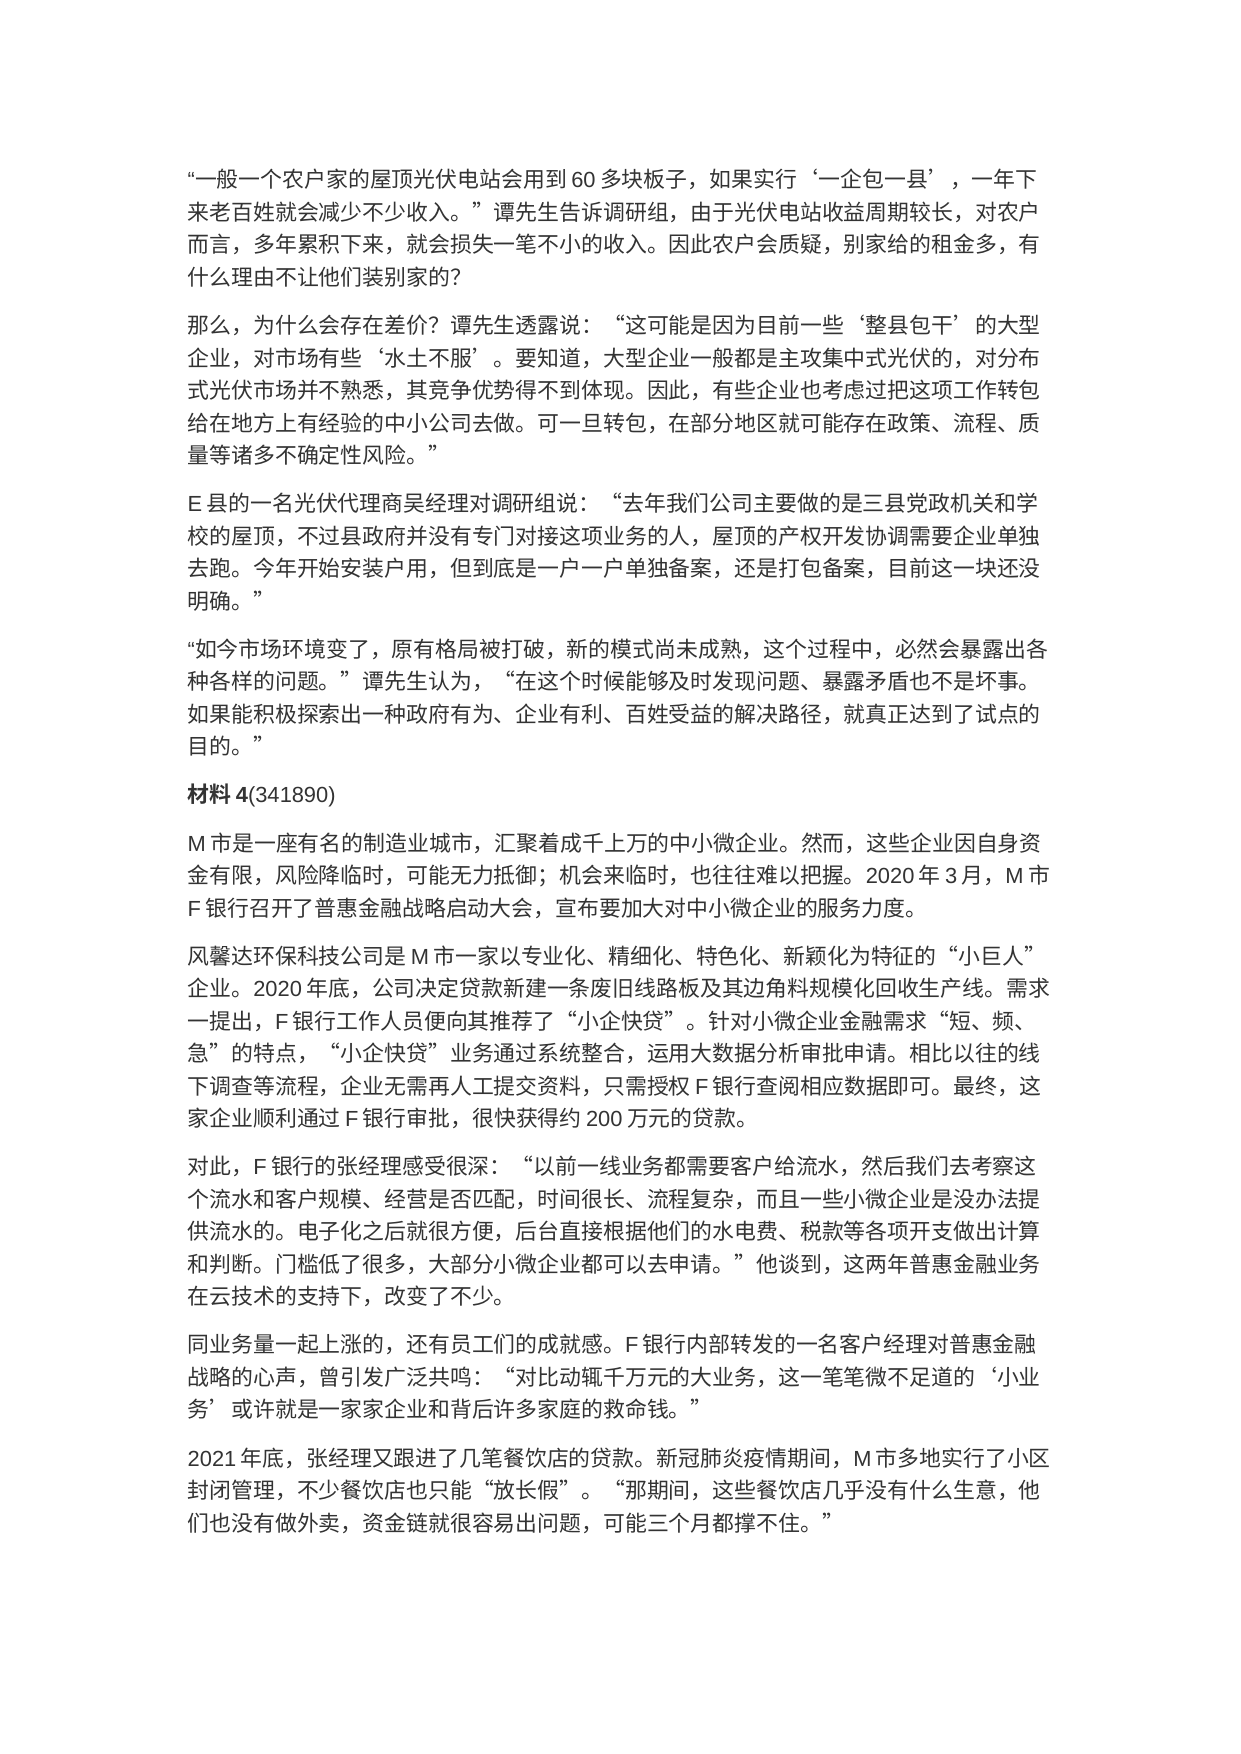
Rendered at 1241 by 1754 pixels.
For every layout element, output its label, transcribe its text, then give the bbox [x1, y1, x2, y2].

text M市是一座有名的制造业城市，汇聚着成千上万的中小微企业。然而，这些企业因自身资金有限，风险降临时，可能无力抵御；机会来临时，也往往难以把握。2020年3月，M市F银行召开了普惠金融战略启动大会，宣布要加大对中小微企业的服务力度。 [187, 825, 1053, 923]
text 2021年底，张经理又跟进了几笔餐饮店的贷款。新冠肺炎疫情期间，M市多地实行了小区封闭管理，不少餐饮店也只能“放长假”。“那期间，这些餐饮店几乎没有什么生意，他们也没有做外卖，资金链就很容易出问题，可能三个月都撑不住。” [187, 1440, 1053, 1538]
text 材料4(341890) [187, 777, 1053, 809]
text E县的一名光伏代理商吴经理对调研组说：“去年我们公司主要做的是三县党政机关和学校的屋顶，不过县政府并没有专门对接这项业务的人，屋顶的产权开发协调需要企业单独去跑。今年开始安装户用，但到底是一户一户单独备案，还是打包备案，目前这一块还没明确。” [187, 486, 1053, 616]
text 那么，为什么会存在差价？谭先生透露说：“这可能是因为目前一些‘整县包干’的大型企业，对市场有些‘水土不服’。要知道，大型企业一般都是主攻集中式光伏的，对分布式光伏市场并不熟悉，其竞争优势得不到体现。因此，有些企业也考虑过把这项工作转包给在地方上有经验的中小公司去做。可一旦转包，在部分地区就可能存在政策、流程、质量等诸多不确定性风险。” [187, 308, 1053, 470]
text “一般一个农户家的屋顶光伏电站会用到60多块板子，如果实行‘一企包一县’，一年下来老百姓就会减少不少收入。”谭先生告诉调研组，由于光伏电站收益周期较长，对农户而言，多年累积下来，就会损失一笔不小的收入。因此农户会质疑，别家给的租金多，有什么理由不让他们装别家的？ [187, 162, 1053, 292]
text 风馨达环保科技公司是M市一家以专业化、精细化、特色化、新颖化为特征的“小巨人”企业。2020年底，公司决定贷款新建一条废旧线路板及其边角料规模化回收生产线。需求一提出，F银行工作人员便向其推荐了“小企快贷”。针对小微企业金融需求“短、频、急”的特点，“小企快贷”业务通过系统整合，运用大数据分析审批申请。相比以往的线下调查等流程，企业无需再人工提交资料，只需授权F银行查阅相应数据即可。最终，这家企业顺利通过F银行审批，很快获得约200万元的贷款。 [187, 938, 1053, 1133]
text 对此，F银行的张经理感受很深：“以前一线业务都需要客户给流水，然后我们去考察这个流水和客户规模、经营是否匹配，时间很长、流程复杂，而且一些小微企业是没办法提供流水的。电子化之后就很方便，后台直接根据他们的水电费、税款等各项开支做出计算和判断。门槛低了很多，大部分小微企业都可以去申请。”他谈到，这两年普惠金融业务在云技术的支持下，改变了不少。 [187, 1149, 1053, 1311]
text 同业务量一起上涨的，还有员工们的成就感。F银行内部转发的一名客户经理对普惠金融战略的心声，曾引发广泛共鸣：“对比动辄千万元的大业务，这一笔笔微不足道的‘小业务’或许就是一家家企业和背后许多家庭的救命钱。” [187, 1327, 1053, 1424]
text “如今市场环境变了，原有格局被打破，新的模式尚未成熟，这个过程中，必然会暴露出各种各样的问题。”谭先生认为，“在这个时候能够及时发现问题、暴露矛盾也不是坏事。如果能积极探索出一种政府有为、企业有利、百姓受益的解决路径，就真正达到了试点的目的。” [187, 631, 1053, 761]
